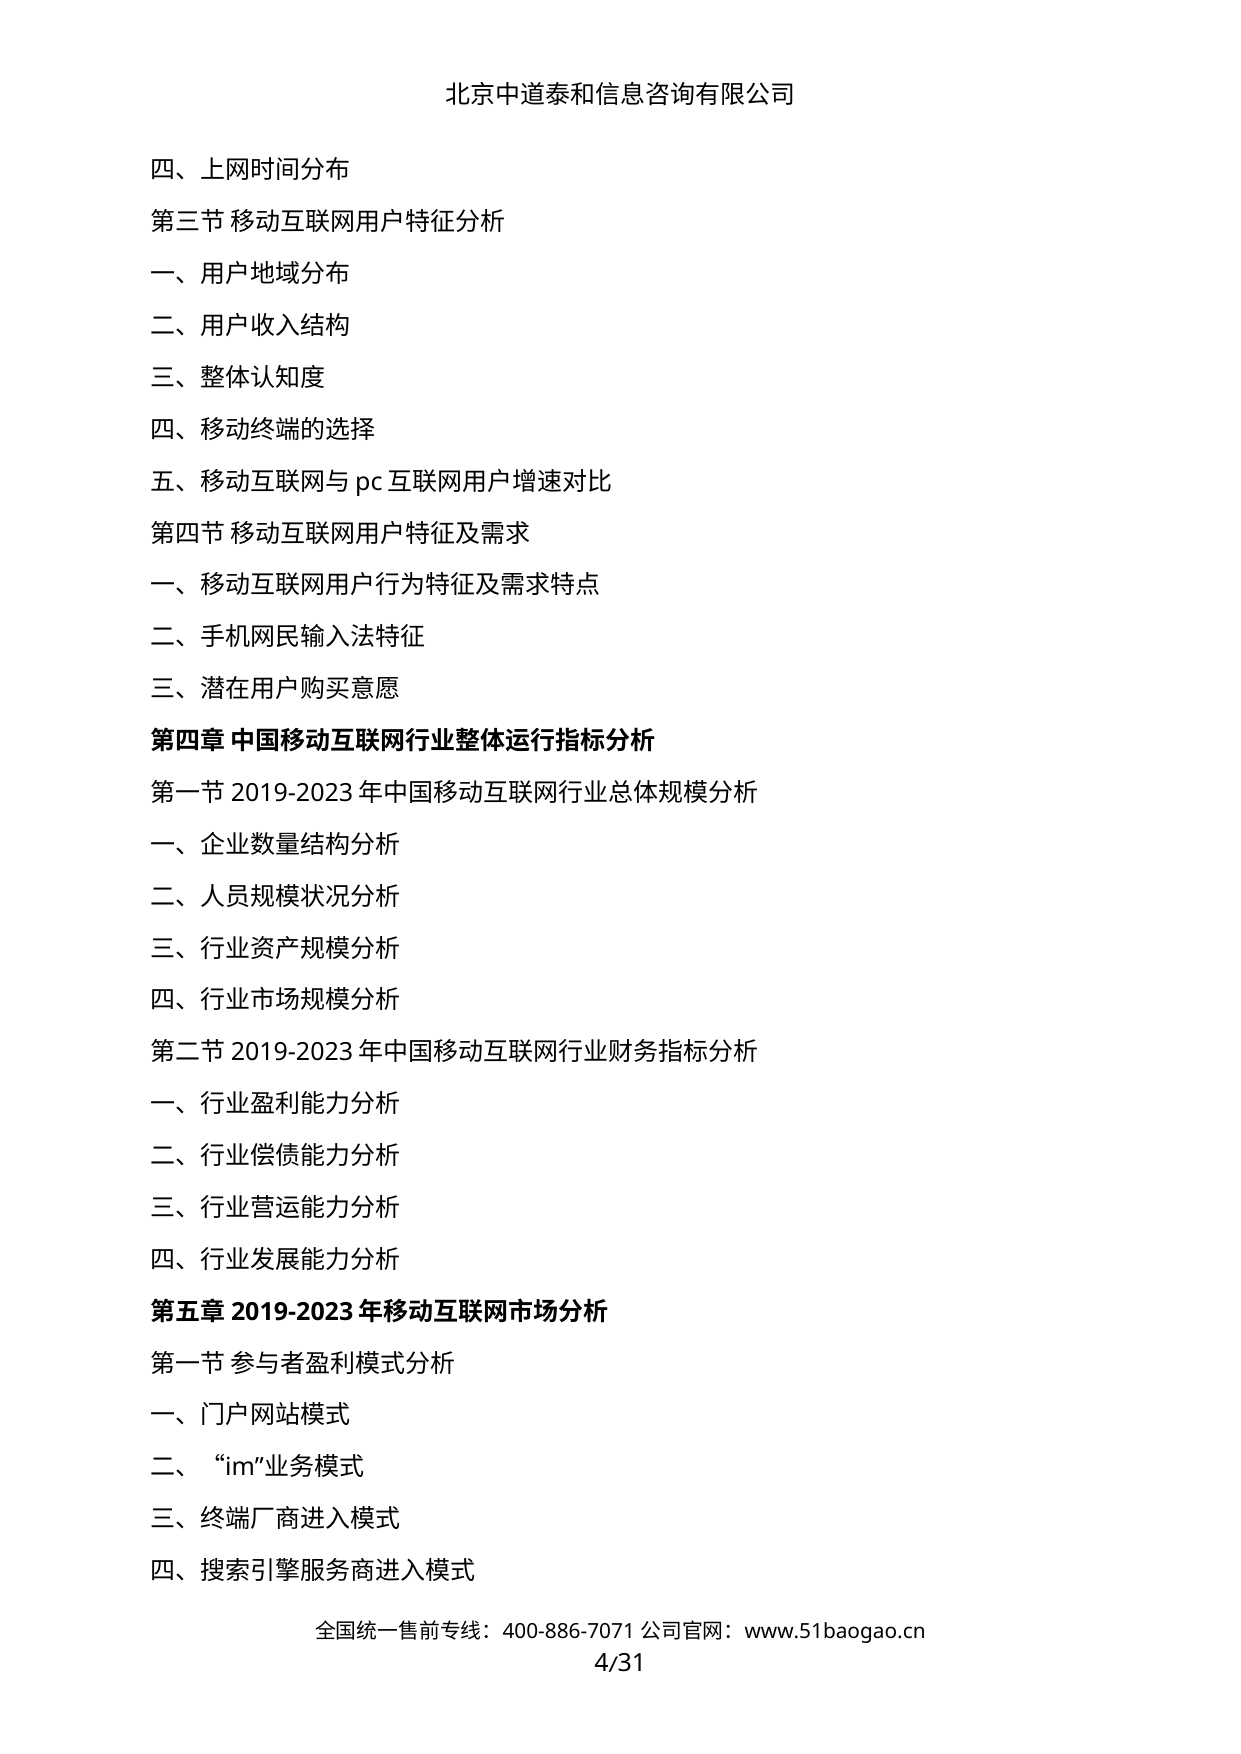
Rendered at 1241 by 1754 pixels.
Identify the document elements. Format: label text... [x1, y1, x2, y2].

text 一、企业数量结构分析 [150, 824, 1090, 861]
text 一、行业盈利能力分析 [150, 1084, 1090, 1120]
text 四、上网时间分布 [150, 150, 1090, 186]
text 四、移动终端的选择 [150, 409, 1090, 446]
text 第三节 移动互联网用户特征分析 [150, 202, 1090, 238]
text 第二节 2019-2023年中国移动互联网行业财务指标分析 [150, 1032, 1090, 1068]
text 第四章 中国移动互联网行业整体运行指标分析 [150, 721, 1090, 757]
text 四、行业市场规模分析 [150, 980, 1090, 1016]
text 四、行业发展能力分析 [150, 1239, 1090, 1276]
text 二、行业偿债能力分析 [150, 1136, 1090, 1172]
text 第一节 2019-2023年中国移动互联网行业总体规模分析 [150, 772, 1090, 809]
text 三、整体认知度 [150, 357, 1090, 394]
text 一、门户网站模式 [150, 1395, 1090, 1431]
text 二、人员规模状况分析 [150, 876, 1090, 912]
text 第五章 2019-2023年移动互联网市场分析 [150, 1291, 1090, 1327]
text 一、用户地域分布 [150, 254, 1090, 290]
text 三、终端厂商进入模式 [150, 1499, 1090, 1535]
text 四、搜索引擎服务商进入模式 [150, 1551, 1090, 1587]
text 三、潜在用户购买意愿 [150, 669, 1090, 705]
text 第四节 移动互联网用户特征及需求 [150, 513, 1090, 549]
text 五、移动互联网与pc互联网用户增速对比 [150, 461, 1090, 497]
text 二、用户收入结构 [150, 306, 1090, 342]
text 一、移动互联网用户行为特征及需求特点 [150, 565, 1090, 601]
text 二、手机网民输入法特征 [150, 617, 1090, 653]
text 三、行业资产规模分析 [150, 928, 1090, 964]
text 二、“im”业务模式 [150, 1447, 1090, 1483]
text 三、行业营运能力分析 [150, 1187, 1090, 1224]
text 第一节 参与者盈利模式分析 [150, 1343, 1090, 1379]
